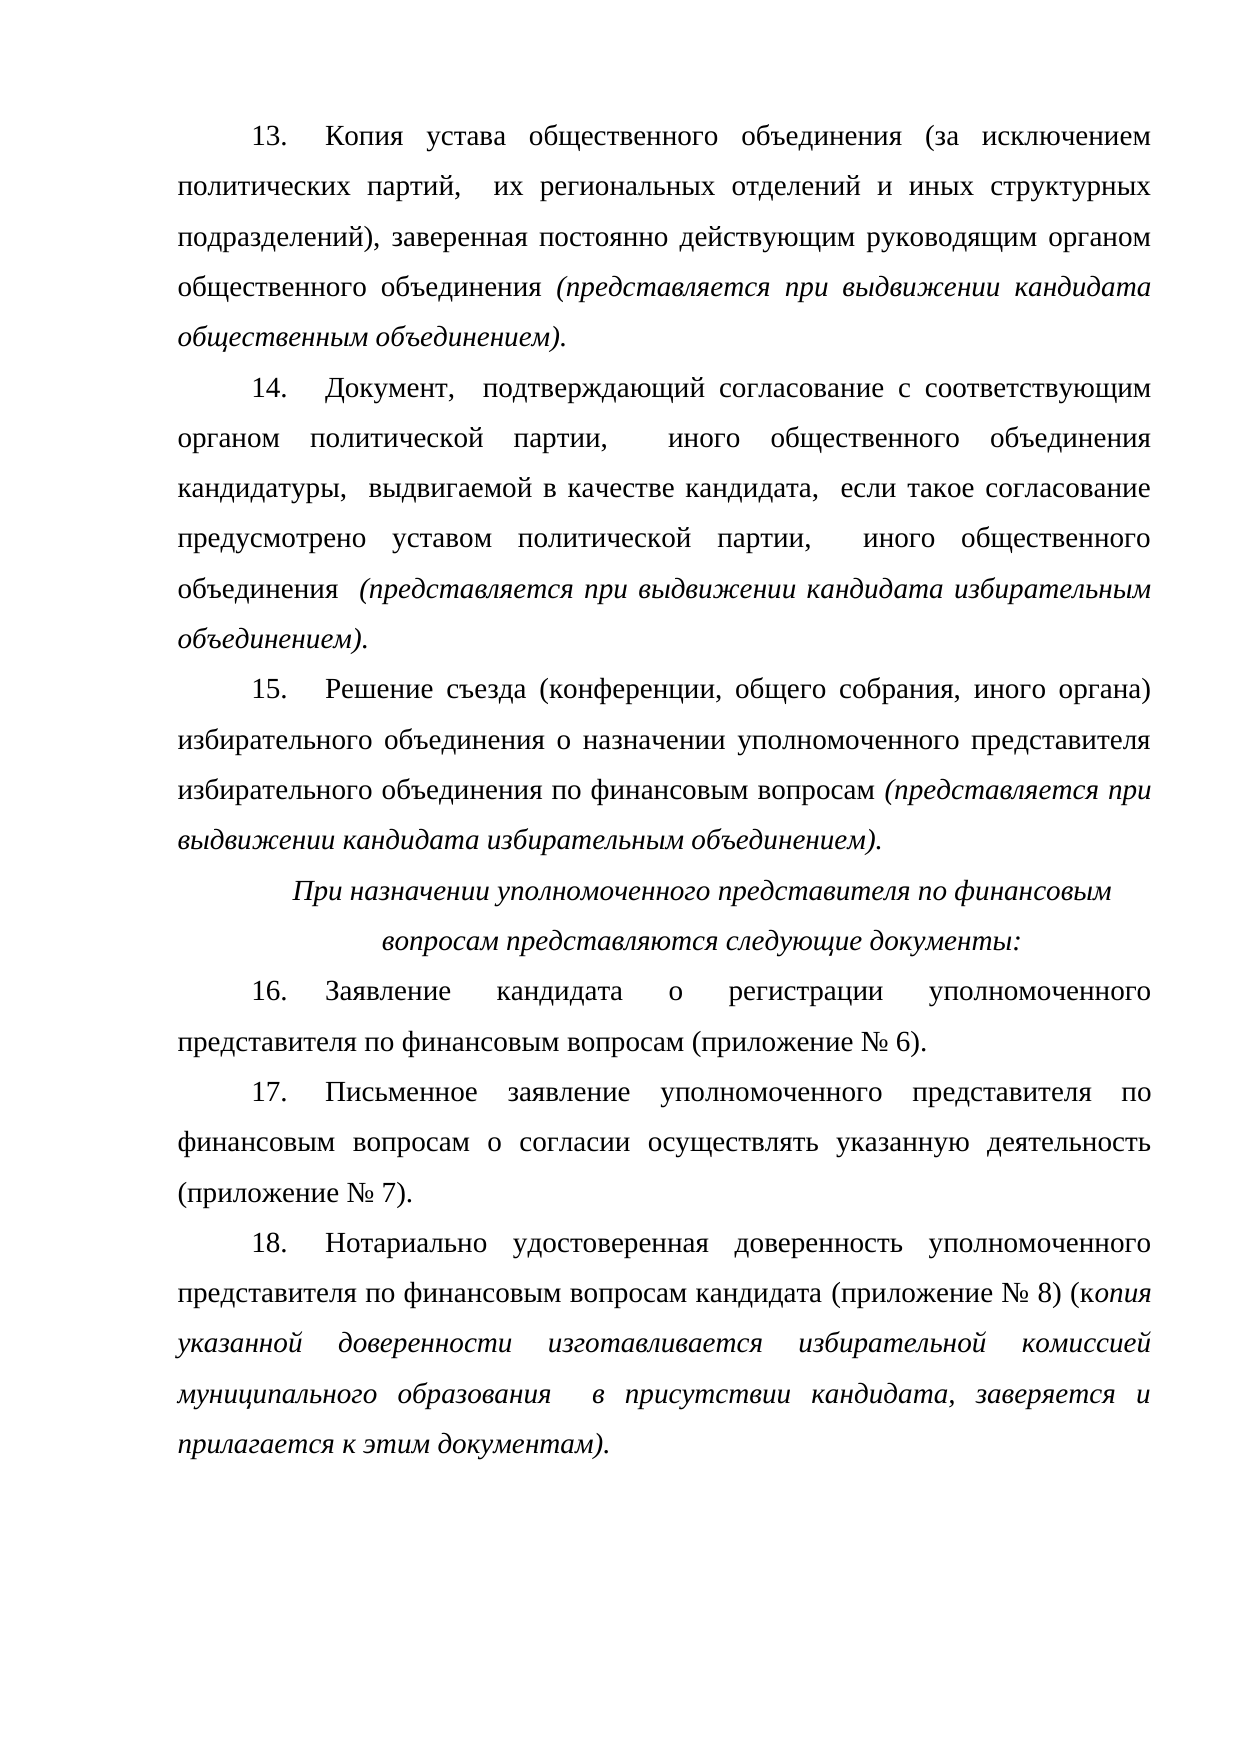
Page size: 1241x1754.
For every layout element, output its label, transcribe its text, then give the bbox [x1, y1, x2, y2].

list Решение съезда (конференции, общего собрания, иного органа) избирательного объединения о назначении уполномоченного представителя избирательного объединения по финансовым вопросам (представляется при выдвижении кандидата избирательным объединением). [177, 672, 1152, 856]
list Копия устава общественного объединения (за исключением политических партий, их региональных отделений и иных структурных подразделений), заверенная постоянно действующим руководящим органом общественного объединения (представляется при выдвижении кандидата общественным объединением). [177, 118, 1152, 353]
text При назначении уполномоченного представителя по финансовым вопросам представляются следующие документы: [252, 873, 1152, 957]
list Документ, подтверждающий согласование с соответствующим органом политической партии, иного общественного объединения кандидатуры, выдвигаемой в качестве кандидата, если такое согласование предусмотрено уставом политической партии, иного общественного объединения (представляется при выдвижении кандидата избирательным объединением). [177, 370, 1152, 655]
list Заявление кандидата о регистрации уполномоченного представителя по финансовым вопросам (приложение № 6). [177, 973, 1152, 1057]
list Нотариально удостоверенная доверенность уполномоченного представителя по финансовым вопросам кандидата (приложение № 8) (копия указанной доверенности изготавливается избирательной комиссией муниципального образования в присутствии кандидата, заверяется и прилагается к этим документам). [177, 1225, 1152, 1460]
list Письменное заявление уполномоченного представителя по финансовым вопросам о согласии осуществлять указанную деятельность (приложение № 7). [177, 1074, 1152, 1208]
